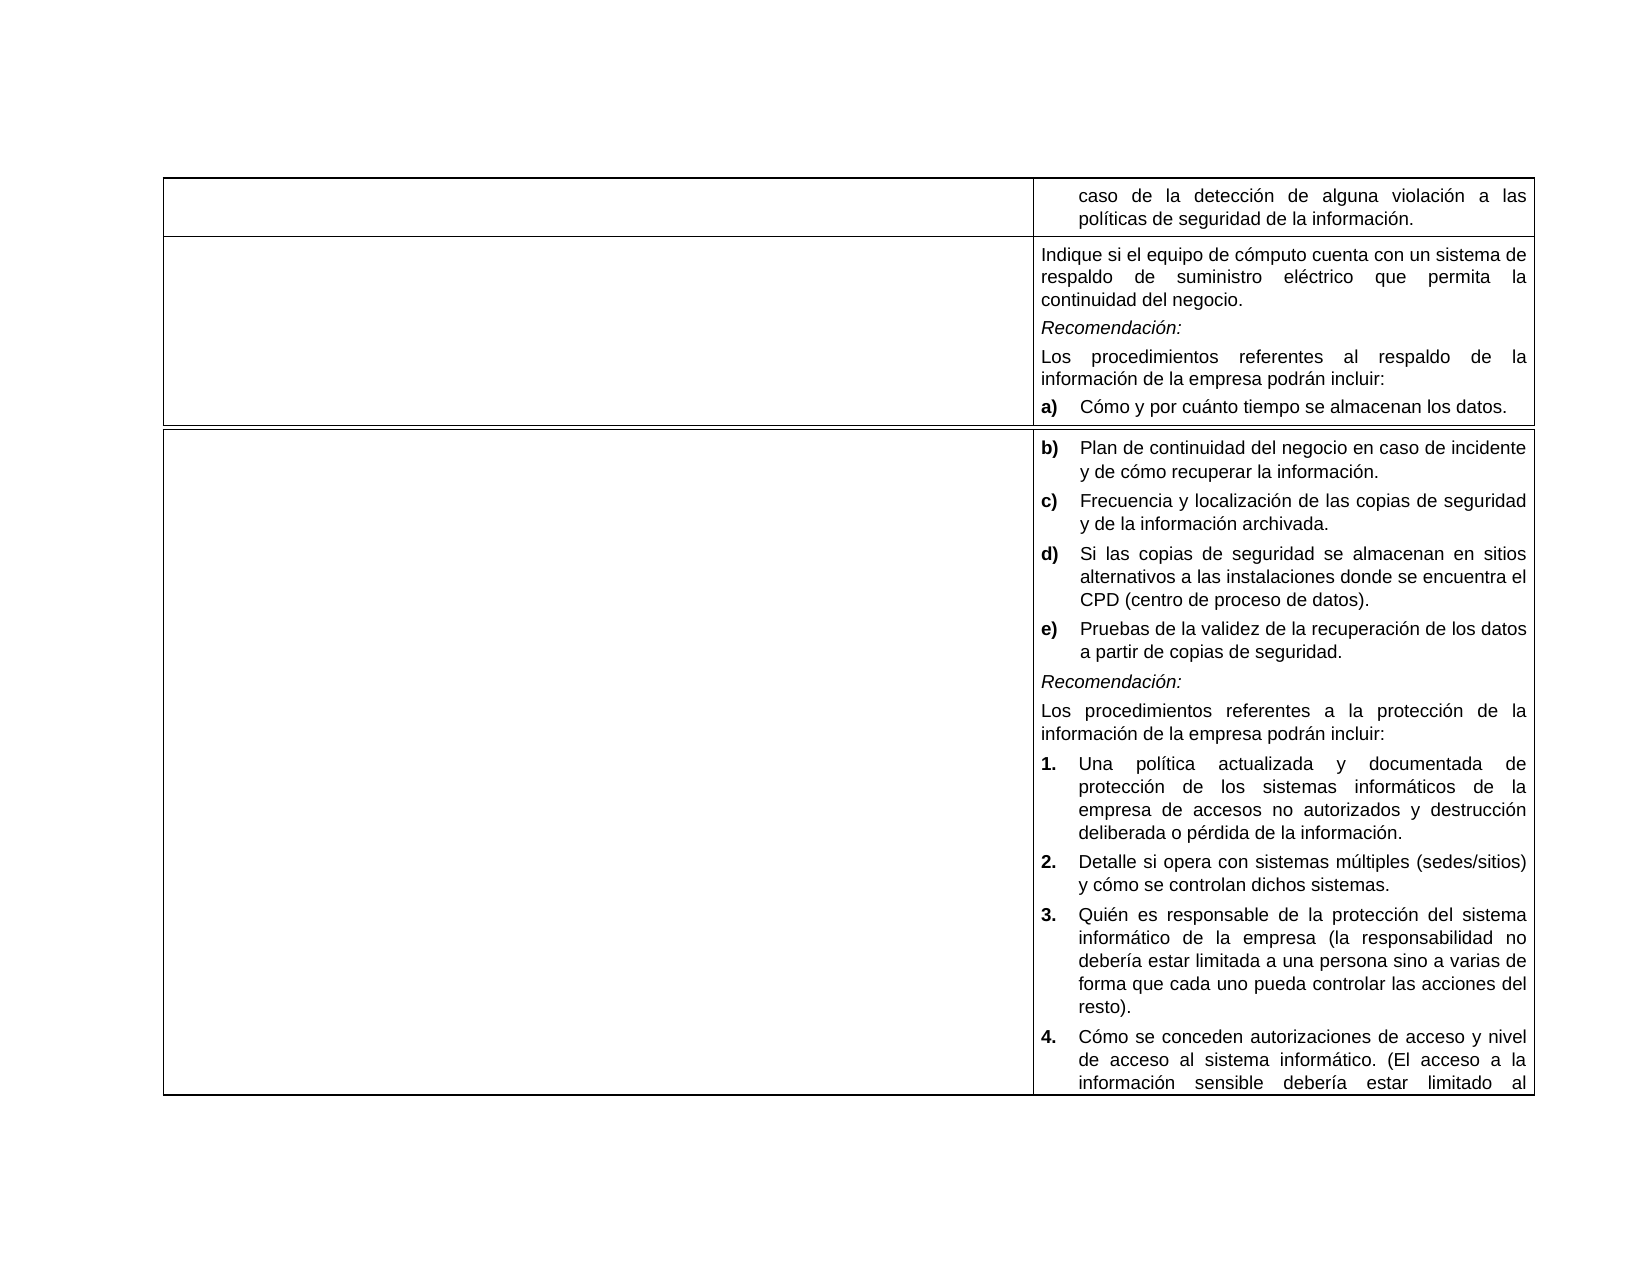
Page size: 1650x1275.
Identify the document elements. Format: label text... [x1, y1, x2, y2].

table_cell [1034, 179, 1534, 236]
table_cell Indique si el equipo de cómputo cuenta con un sistema de respaldo de suministro eléctrico que permita la continuidad del negocio. Recomendación: Los procedimientos referentes al respaldo de la información de la empresa podrán incluir: a) Cómo y por cuánto tiempo se almacenan los datos. [1034, 237, 1534, 425]
table_cell [164, 179, 1033, 236]
table_header [164, 430, 1033, 1094]
table_cell [164, 237, 1033, 425]
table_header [1034, 430, 1534, 1094]
